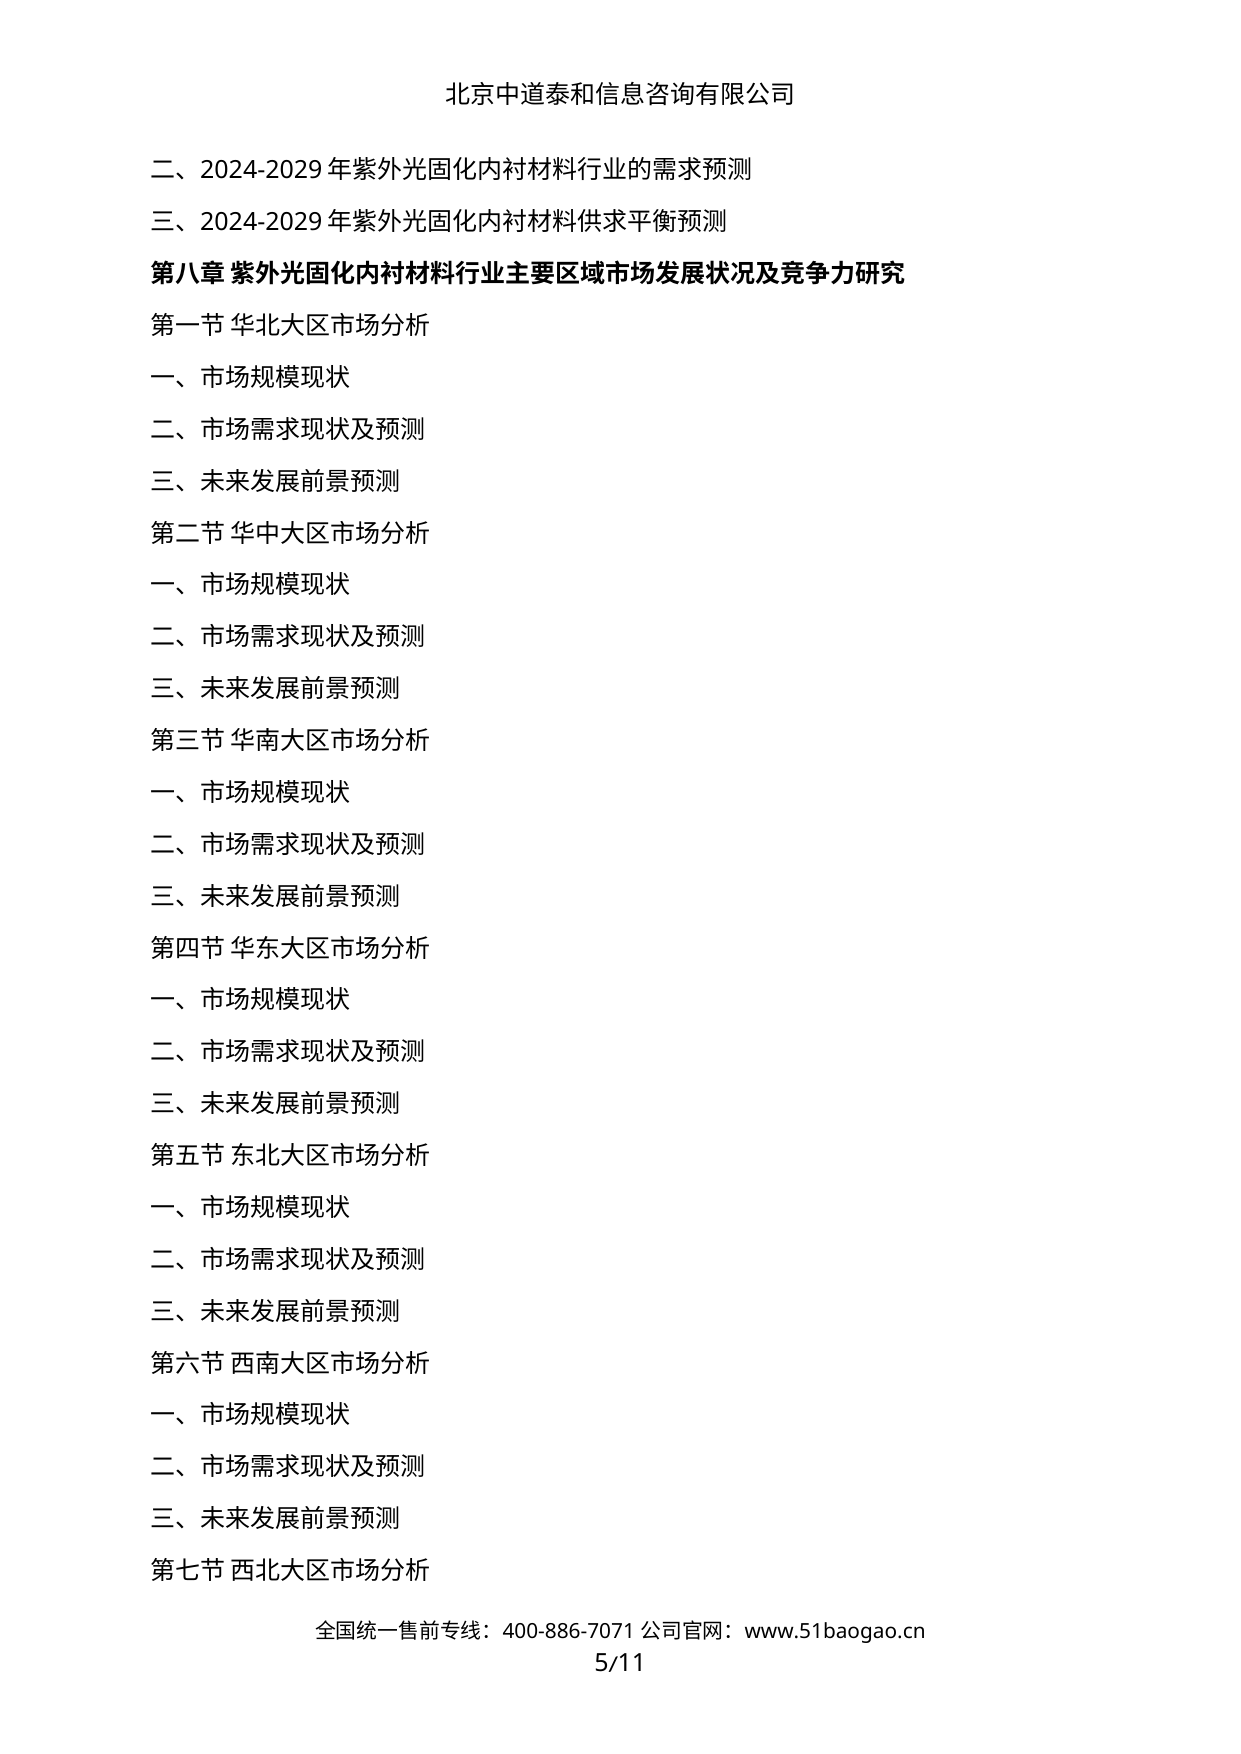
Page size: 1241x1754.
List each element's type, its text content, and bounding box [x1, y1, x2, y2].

text 第五节 东北大区市场分析 [150, 1136, 1090, 1172]
text 第七节 西北大区市场分析 [150, 1551, 1090, 1587]
text 三、未来发展前景预测 [150, 1499, 1090, 1535]
text 三、2024-2029年紫外光固化内衬材料供求平衡预测 [150, 202, 1090, 238]
text 二、市场需求现状及预测 [150, 1032, 1090, 1068]
text 第六节 西南大区市场分析 [150, 1343, 1090, 1379]
text 一、市场规模现状 [150, 980, 1090, 1016]
text 二、市场需求现状及预测 [150, 824, 1090, 861]
text 二、2024-2029年紫外光固化内衬材料行业的需求预测 [150, 150, 1090, 186]
text 第一节 华北大区市场分析 [150, 306, 1090, 342]
text 二、市场需求现状及预测 [150, 617, 1090, 653]
text 第二节 华中大区市场分析 [150, 513, 1090, 549]
text 第三节 华南大区市场分析 [150, 721, 1090, 757]
text 一、市场规模现状 [150, 772, 1090, 809]
text 第八章 紫外光固化内衬材料行业主要区域市场发展状况及竞争力研究 [150, 254, 1090, 290]
text 三、未来发展前景预测 [150, 669, 1090, 705]
text 三、未来发展前景预测 [150, 876, 1090, 912]
text 三、未来发展前景预测 [150, 1084, 1090, 1120]
text 三、未来发展前景预测 [150, 1291, 1090, 1327]
text 二、市场需求现状及预测 [150, 409, 1090, 446]
text 二、市场需求现状及预测 [150, 1239, 1090, 1276]
text 一、市场规模现状 [150, 357, 1090, 394]
text 第四节 华东大区市场分析 [150, 928, 1090, 964]
text 二、市场需求现状及预测 [150, 1447, 1090, 1483]
text 一、市场规模现状 [150, 1395, 1090, 1431]
text 一、市场规模现状 [150, 565, 1090, 601]
text 一、市场规模现状 [150, 1187, 1090, 1224]
text 三、未来发展前景预测 [150, 461, 1090, 497]
